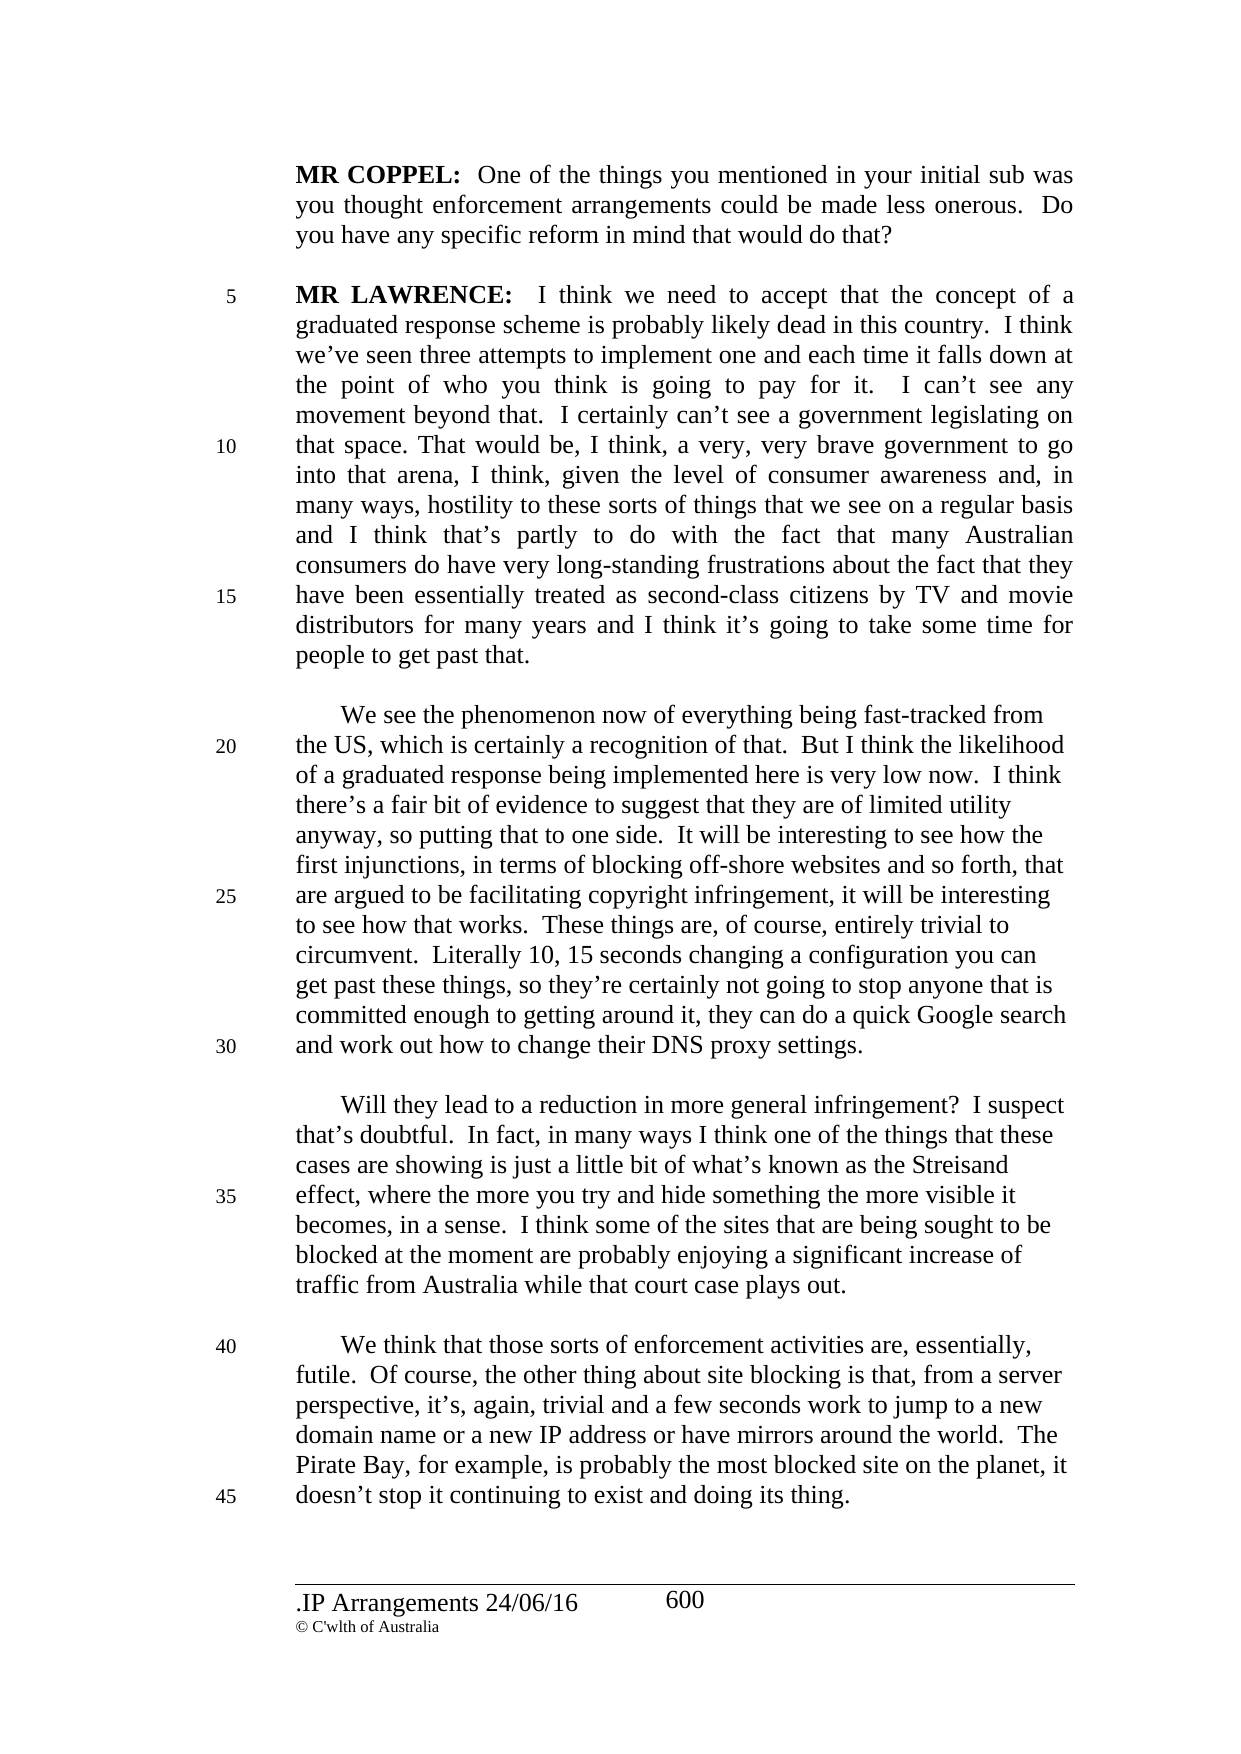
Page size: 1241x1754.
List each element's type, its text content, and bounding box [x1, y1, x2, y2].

text Will they lead to a reduction in more general infringement? I suspect that’s doubtful. In fact, in many ways I think one of the things that these cases are showing is just a little bit of what’s known as the Streisand effect, where the more you try and hide something the more visible it becomes, in a sense. I think some of the sites that are being sought to be blocked at the moment are probably enjoying a significant increase of traffic from Australia while that court case plays out. [295, 1089, 1075, 1299]
text We think that those sorts of enforcement activities are, essentially, futile. Of course, the other thing about site blocking is that, from a server perspective, it’s, again, trivial and a few seconds work to jump to a new domain name or a new IP address or have mirrors around the world. The Pirate Bay, for example, is probably the most blocked site on the planet, it doesn’t stop it continuing to exist and doing its thing. [295, 1329, 1075, 1509]
text MR COPPEL: One of the things you mentioned in your initial sub was you thought enforcement arrangements could be made less onerous. Do you have any specific reform in mind that would do that? [295, 159, 1075, 249]
text MR LAWRENCE: I think we need to accept that the concept of a graduated response scheme is probably likely dead in this country. I think we’ve seen three attempts to implement one and each time it falls down at the point of who you think is going to pay for it. I can’t see any movement beyond that. I certainly can’t see a government legislating on that space. That would be, I think, a very, very brave government to go into that arena, I think, given the level of consumer awareness and, in many ways, hostility to these sorts of things that we see on a regular basis and I think that’s partly to do with the fact that many Australian consumers do have very long-standing frustrations about the fact that they have been essentially treated as second-class citizens by TV and movie distributors for many years and I think it’s going to take some time for people to get past that. [295, 279, 1075, 669]
text We see the phenomenon now of everything being fast-tracked from the US, which is certainly a recognition of that. But I think the likelihood of a graduated response being implemented here is very low now. I think there’s a fair bit of evidence to suggest that they are of limited utility anyway, so putting that to one side. It will be interesting to see how the first injunctions, in terms of blocking off-shore websites and so forth, that are argued to be facilitating copyright infringement, it will be interesting to see how that works. These things are, of course, entirely trivial to circumvent. Literally 10, 15 seconds changing a configuration you can get past these things, so they’re certainly not going to stop anyone that is committed enough to getting around it, they can do a quick Google search and work out how to change their DNS proxy settings. [295, 699, 1075, 1059]
